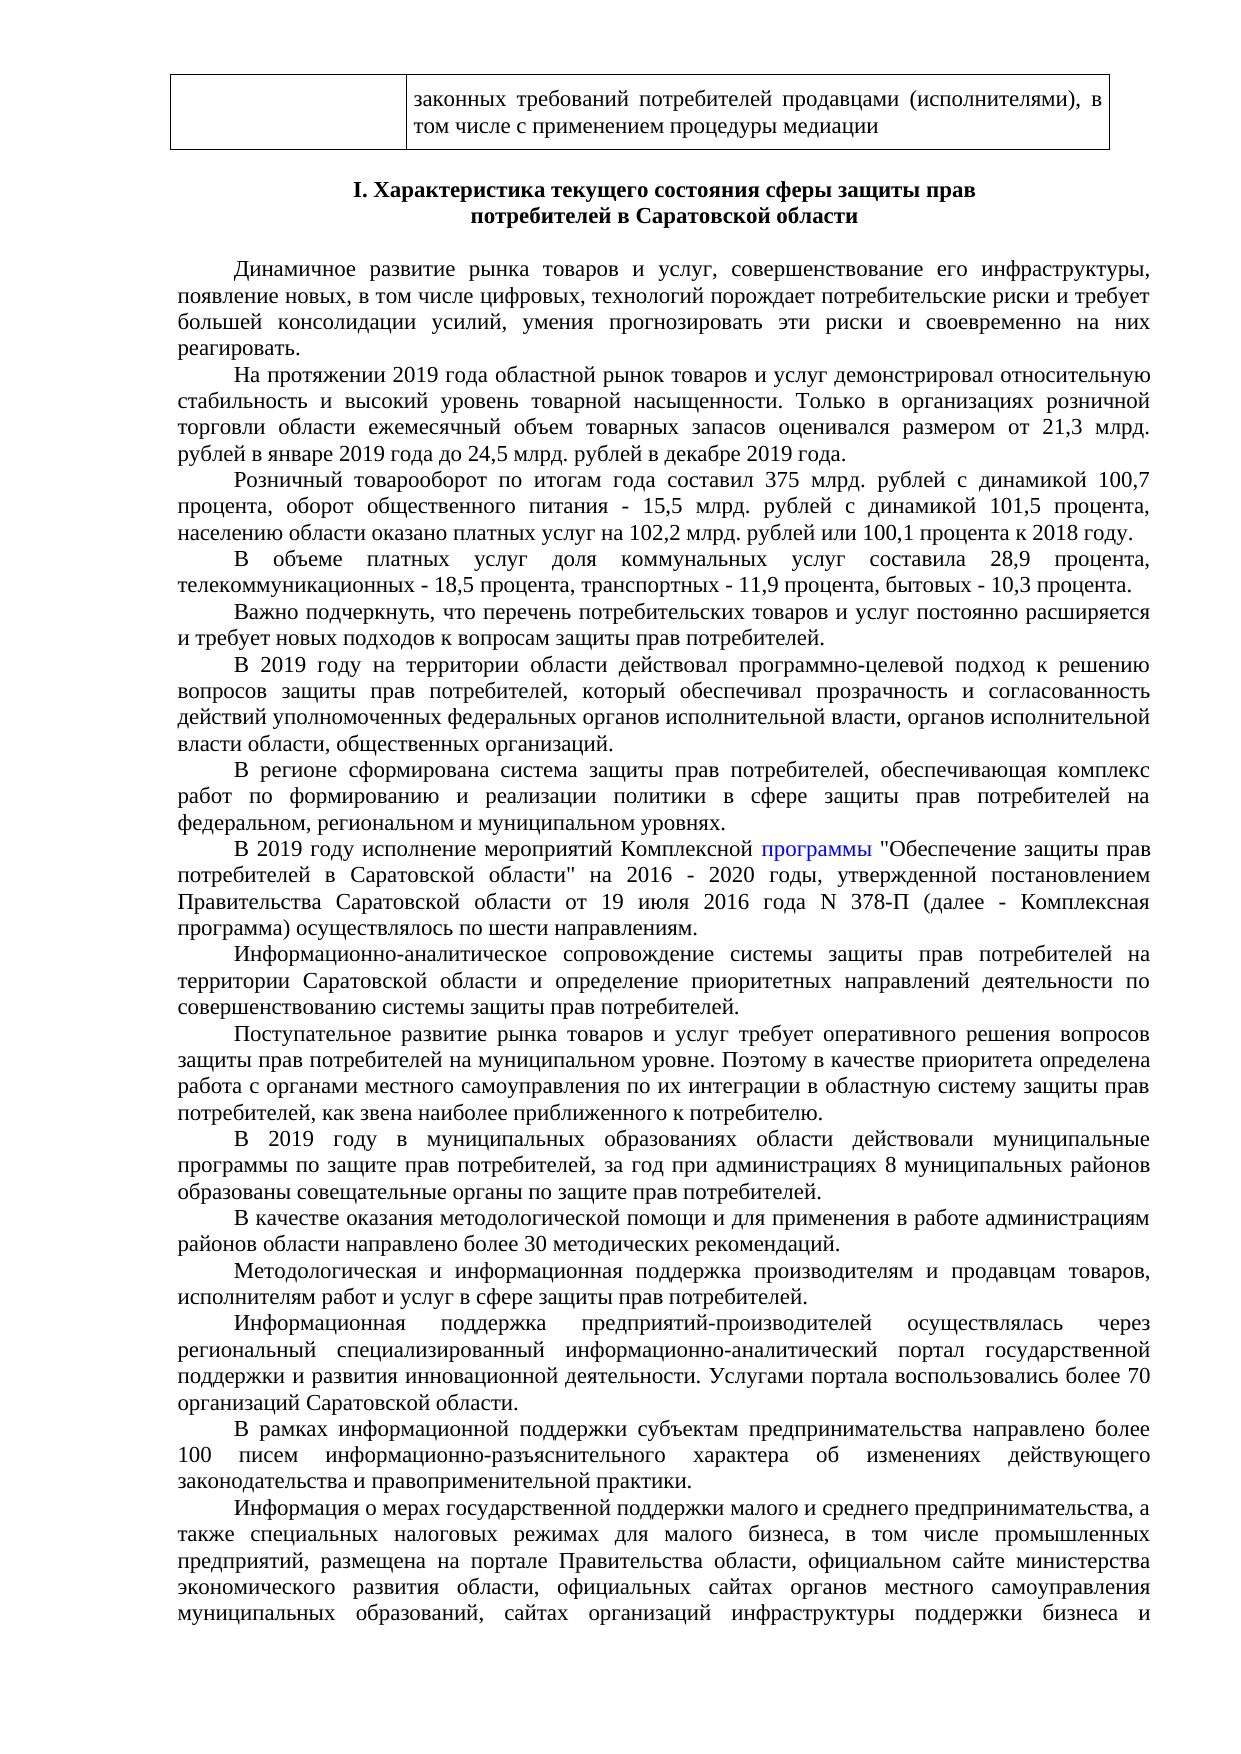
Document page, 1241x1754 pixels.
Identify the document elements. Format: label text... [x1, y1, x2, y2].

text На протяжении 2019 года областной рынок товаров и услуг демонстрировал относительную стабильность и высокий уровень товарной насыщенности. Только в организациях розничной торговли области ежемесячный объем товарных запасов оценивался размером от 21,3 млрд. рублей в январе 2019 года до 24,5 млрд. рублей в декабре 2019 года. [177, 361, 1152, 466]
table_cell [407, 75, 1109, 149]
text В 2019 году в муниципальных образованиях области действовали муниципальные программы по защите прав потребителей, за год при администрациях 8 муниципальных районов образованы совещательные органы по защите прав потребителей. [177, 1125, 1152, 1204]
text В рамках информационной поддержки субъектам предпринимательства направлено более 100 писем информационно-разъяснительного характера об изменениях действующего законодательства и правоприменительной практики. [177, 1415, 1152, 1494]
text В объеме платных услуг доля коммунальных услуг составила 28,9 процента, телекоммуникационных - 18,5 процента, транспортных - 11,9 процента, бытовых - 10,3 процента. [177, 545, 1152, 598]
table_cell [171, 75, 406, 149]
text Важно подчеркнуть, что перечень потребительских товаров и услуг постоянно расширяется и требует новых подходов к вопросам защиты прав потребителей. [177, 598, 1152, 651]
text Розничный товарооборот по итогам года составил 375 млрд. рублей с динамикой 100,7 процента, оборот общественного питания - 15,5 млрд. рублей с динамикой 101,5 процента, населению области оказано платных услуг на 102,2 млрд. рублей или 100,1 процента к 2018 году. [177, 466, 1152, 545]
text В качестве оказания методологической помощи и для применения в работе администрациям районов области направлено более 30 методических рекомендаций. [177, 1204, 1152, 1257]
text В регионе сформирована система защиты прав потребителей, обеспечивающая комплекс работ по формированию и реализации политики в сфере защиты прав потребителей на федеральном, региональном и муниципальном уровнях. [177, 756, 1152, 835]
text Информационная поддержка предприятий-производителей осуществлялась через региональный специализированный информационно-аналитический портал государственной поддержки и развития инновационной деятельности. Услугами портала воспользовались более 70 организаций Саратовской области. [177, 1309, 1152, 1415]
text В 2019 году исполнение мероприятий Комплексной программы "Обеспечение защиты прав потребителей в Саратовской области" на 2016 - 2020 годы, утвержденной постановлением Правительства Саратовской области от 19 июля 2016 года N 378-П (далее - Комплексная программа) осуществлялось по шести направлениям. [177, 835, 1152, 941]
text В 2019 году на территории области действовал программно-целевой подход к решению вопросов защиты прав потребителей, который обеспечивал прозрачность и согласованность действий уполномоченных федеральных органов исполнительной власти, органов исполнительной власти области, общественных организаций. [177, 651, 1152, 756]
title I. Характеристика текущего состояния сферы защиты прав [177, 176, 1152, 203]
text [177, 1494, 1152, 1626]
text Методологическая и информационная поддержка производителям и продавцам товаров, исполнителям работ и услуг в сфере защиты прав потребителей. [177, 1257, 1152, 1309]
text Поступательное развитие рынка товаров и услуг требует оперативного решения вопросов защиты прав потребителей на муниципальном уровне. Поэтому в качестве приоритета определена работа с органами местного самоуправления по их интеграции в областную систему защиты прав потребителей, как звена наиболее приближенного к потребителю. [177, 1019, 1152, 1125]
text Информационно-аналитическое сопровождение системы защиты прав потребителей на территории Саратовской области и определение приоритетных направлений деятельности по совершенствованию системы защиты прав потребителей. [177, 941, 1152, 1019]
text Динамичное развитие рынка товаров и услуг, совершенствование его инфраструктуры, появление новых, в том числе цифровых, технологий порождает потребительские риски и требует большей консолидации усилий, умения прогнозировать эти риски и своевременно на них реагировать. [177, 255, 1152, 361]
title потребителей в Саратовской области [177, 203, 1152, 229]
